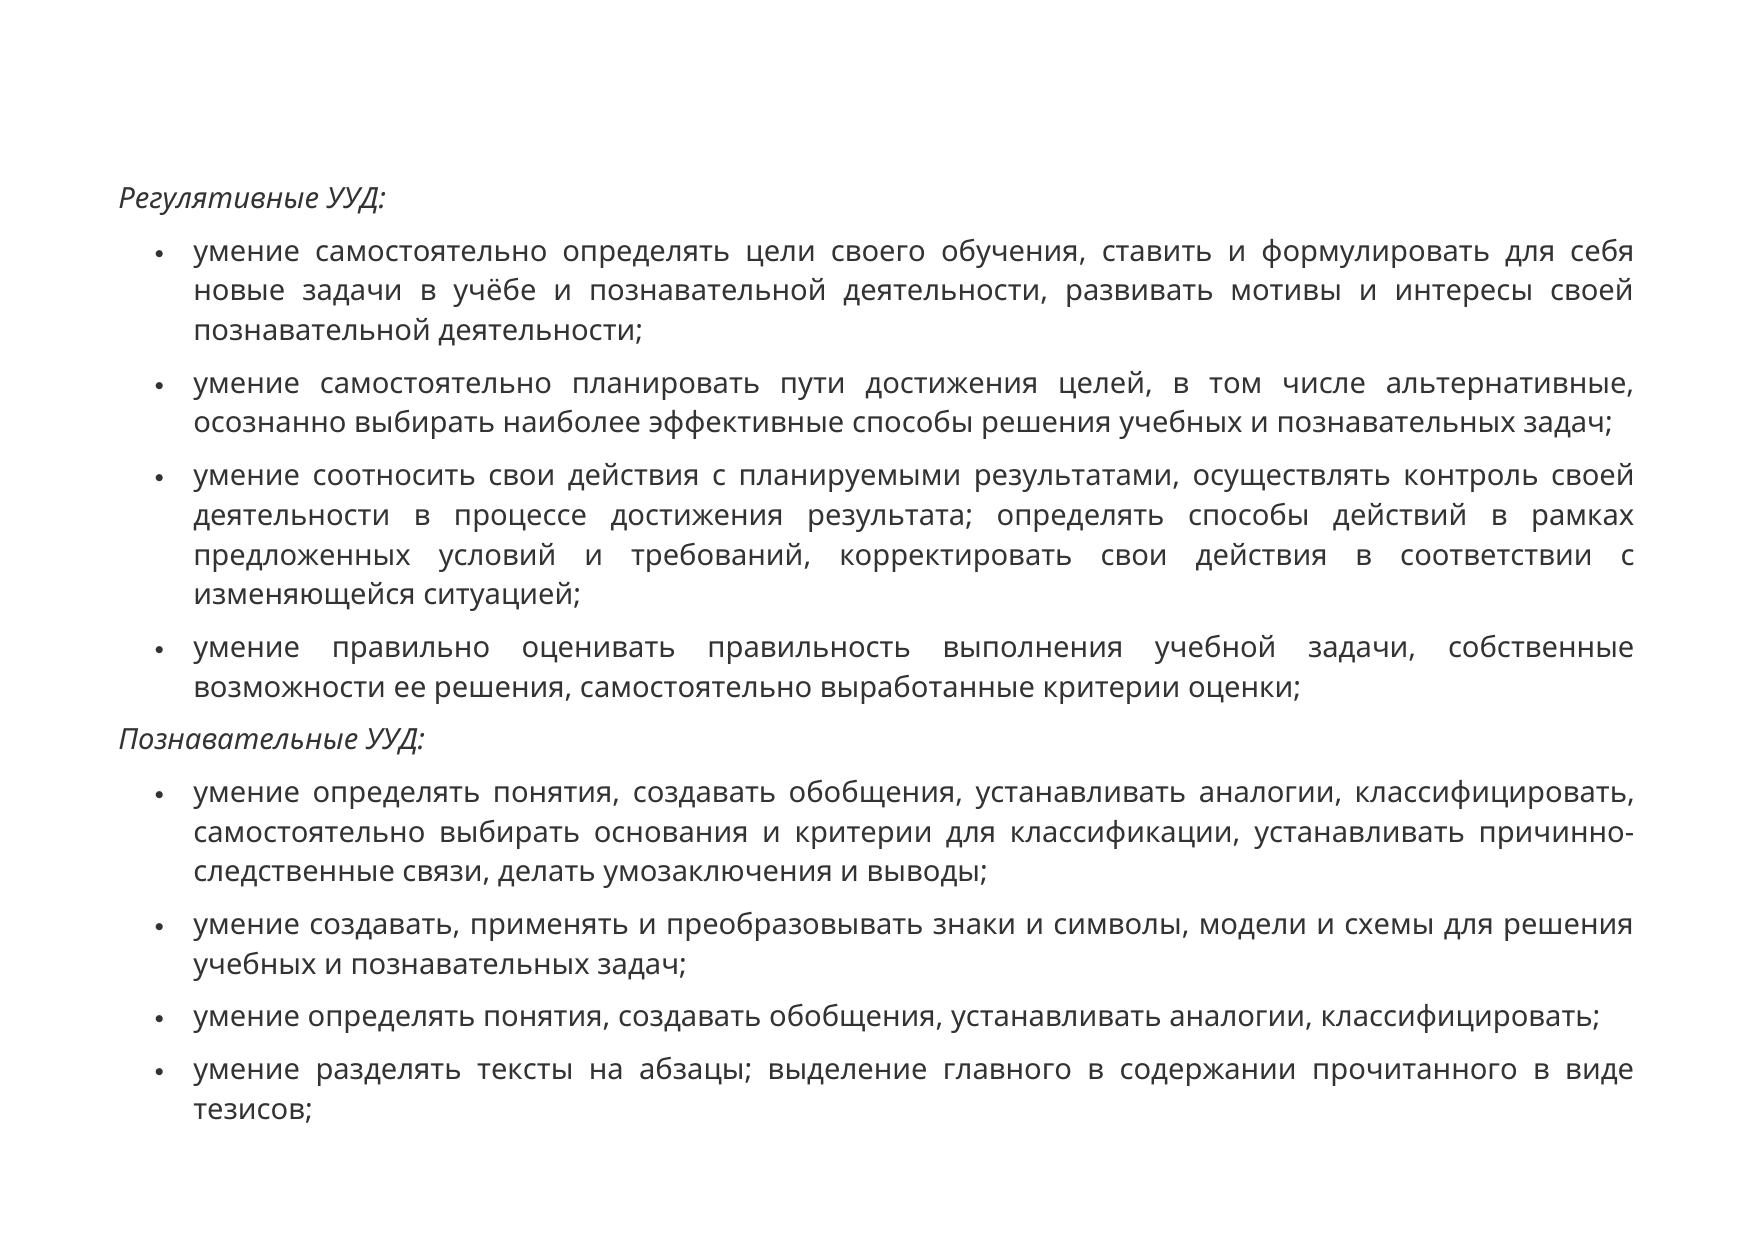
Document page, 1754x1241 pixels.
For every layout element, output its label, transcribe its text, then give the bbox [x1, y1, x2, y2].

list умение разделять тексты на абзацы; выделение главного в содержании прочитанного в виде тезисов; [156, 1048, 1636, 1128]
text Познавательные УУД: [118, 718, 1636, 758]
list умение самостоятельно планировать пути достижения целей, в том числе альтернативные, осознанно выбирать наиболее эффективные способы решения учебных и познавательных задач; [156, 362, 1636, 441]
text Регулятивные УУД: [118, 177, 1636, 217]
list умение определять понятия, создавать обобщения, устанавливать аналогии, классифицировать, самостоятельно выбирать основания и критерии для классификации, устанавливать причинно-следственные связи, делать умозаключения и выводы; [156, 771, 1636, 890]
list умение создавать, применять и преобразовывать знаки и символы, модели и схемы для решения учебных и познавательных задач; [156, 903, 1636, 983]
list умение самостоятельно определять цели своего обучения, ставить и формулировать для себя новые задачи в учёбе и познавательной деятельности, развивать мотивы и интересы своей познавательной деятельности; [156, 230, 1636, 349]
list умение соотносить свои действия с планируемыми результатами, осуществлять контроль своей деятельности в процессе достижения результата; определять способы действий в рамках предложенных условий и требований, корректировать свои действия в соответствии с изменяющейся ситуацией; [156, 454, 1636, 613]
list умение определять понятия, создавать обобщения, устанавливать аналогии, классифицировать; [156, 996, 1636, 1035]
list умение правильно оценивать правильность выполнения учебной задачи, собственные возможности ее решения, самостоятельно выработанные критерии оценки; [156, 626, 1636, 706]
